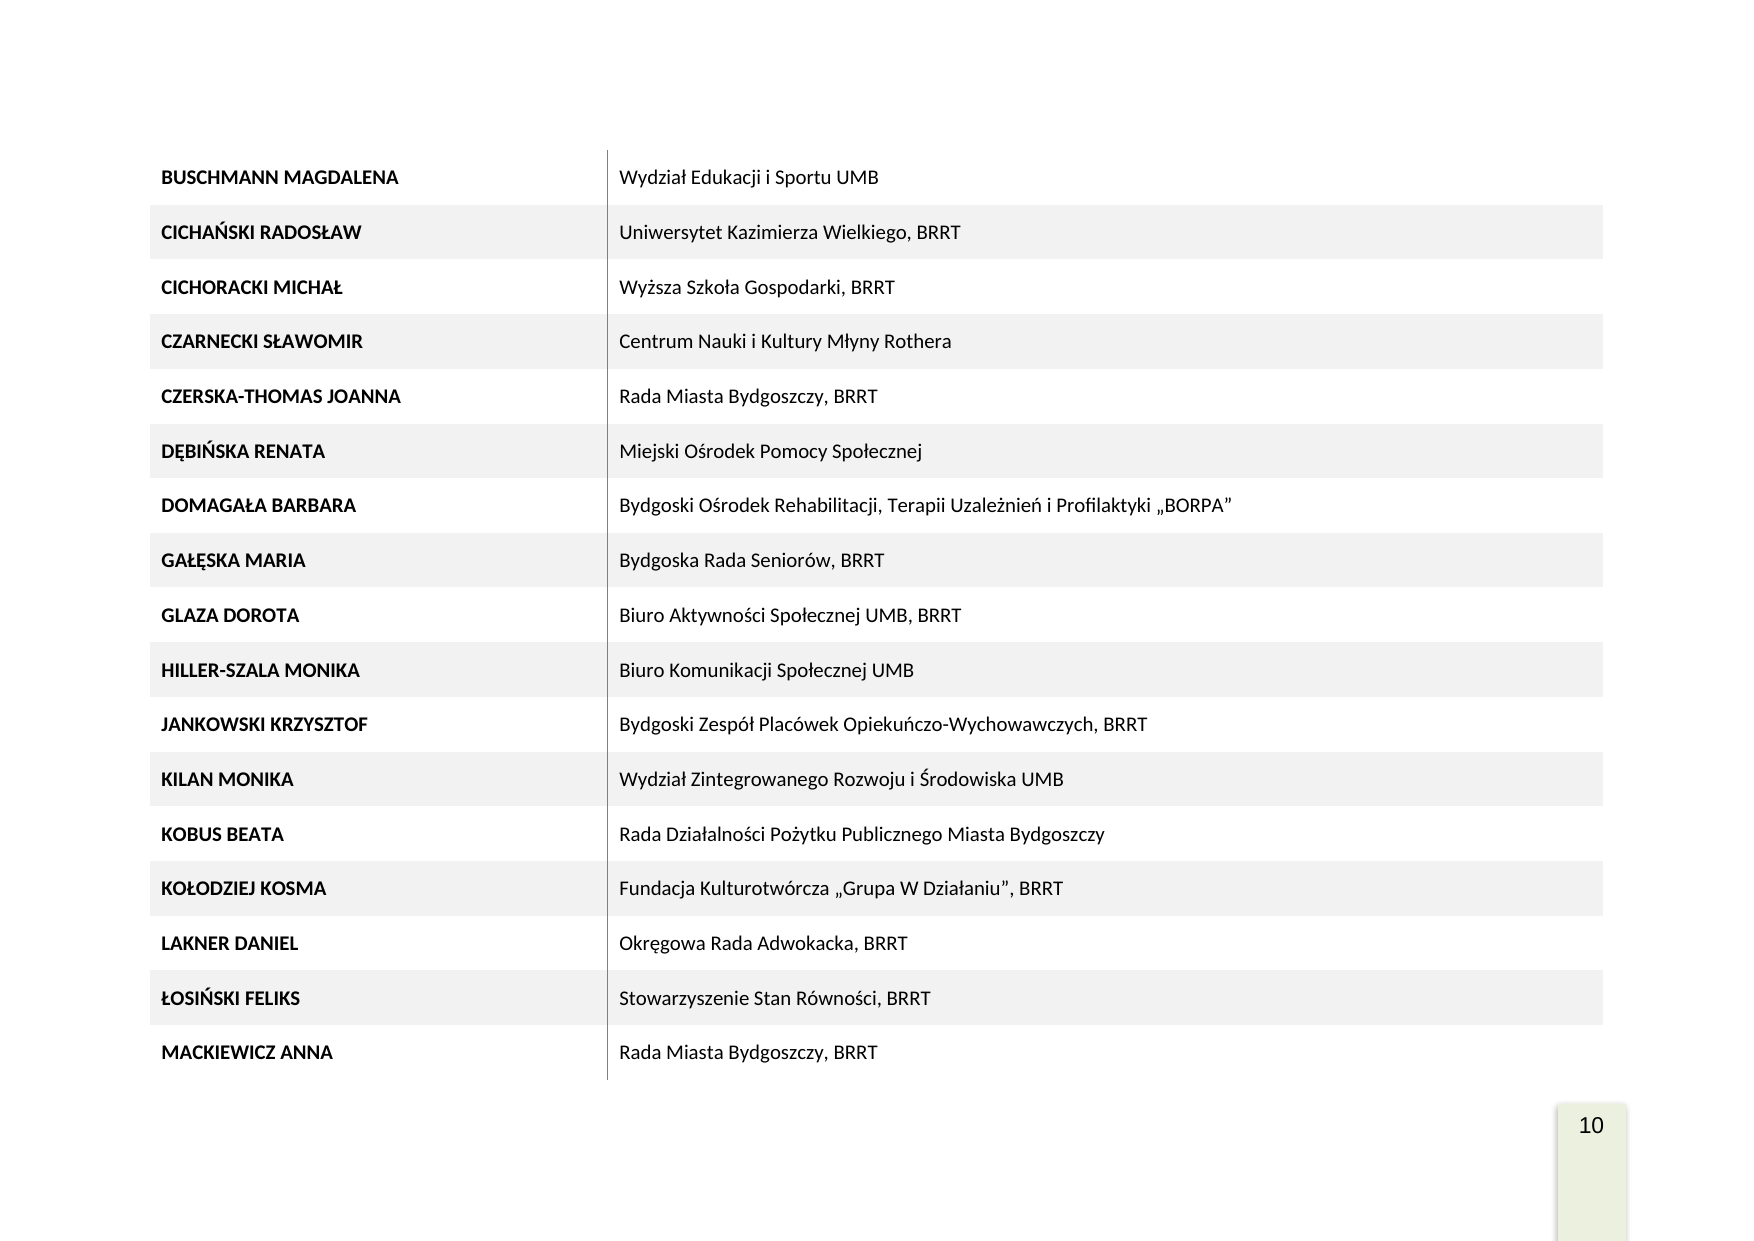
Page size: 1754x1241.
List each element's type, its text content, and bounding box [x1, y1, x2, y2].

table_cell Biuro Komunikacji Społecznej UMB [608, 642, 1603, 697]
table_cell Jankowski Krzysztof [150, 697, 607, 752]
table_cell Stowarzyszenie Stan Równości, BRRT [608, 970, 1603, 1025]
table_cell Rada Działalności Pożytku Publicznego Miasta Bydgoszczy [608, 806, 1603, 861]
table_cell Bydgoska Rada Seniorów, BRRT [608, 533, 1603, 587]
table_cell Centrum Nauki i Kultury Młyny Rothera [608, 314, 1603, 369]
table_cell Rada Miasta Bydgoszczy, BRRT [608, 1025, 1603, 1080]
table_cell Kobus Beata [150, 806, 607, 861]
table_cell Wydział Zintegrowanego Rozwoju i Środowiska UMB [608, 752, 1603, 806]
table_cell Łosiński Feliks [150, 970, 607, 1025]
table_cell Bydgoski Zespół Placówek Opiekuńczo-Wychowawczych, BRRT [608, 697, 1603, 752]
table_cell Kołodziej Kosma [150, 861, 607, 916]
table_cell Gałęska Maria [150, 533, 607, 587]
table_cell Wyższa Szkoła Gospodarki, BRRT [608, 259, 1603, 314]
table_cell Lakner Daniel [150, 916, 607, 970]
table_cell Cichoracki Michał [150, 259, 607, 314]
table_cell Kilan Monika [150, 752, 607, 806]
table_cell Mackiewicz Anna [150, 1025, 607, 1080]
table_cell Okręgowa Rada Adwokacka, BRRT [608, 916, 1603, 970]
table_cell Hiller-Szala Monika [150, 642, 607, 697]
table_cell Czerska-Thomas Joanna [150, 369, 607, 423]
table_cell Uniwersytet Kazimierza Wielkiego, BRRT [608, 205, 1603, 259]
table_cell Miejski Ośrodek Pomocy Społecznej [608, 424, 1603, 478]
table_cell Rada Miasta Bydgoszczy, BRRT [608, 369, 1603, 423]
table_cell Glaza Dorota [150, 588, 607, 642]
table_cell Cichański Radosław [150, 205, 607, 259]
table_cell Wydział Edukacji i Sportu UMB [608, 150, 1603, 205]
table_cell Dębińska Renata [150, 424, 607, 478]
table_cell Bydgoski Ośrodek Rehabilitacji, Terapii Uzależnień i Profilaktyki „BORPA” [608, 478, 1603, 533]
table_cell Domagała Barbara [150, 478, 607, 533]
table_cell Fundacja Kulturotwórcza „Grupa W Działaniu”, BRRT [608, 861, 1603, 916]
table_cell CZARNECKI SŁAWOMIR [150, 314, 607, 369]
table_cell Buschmann Magdalena [150, 150, 607, 205]
table_cell Biuro Aktywności Społecznej UMB, BRRT [608, 588, 1603, 642]
